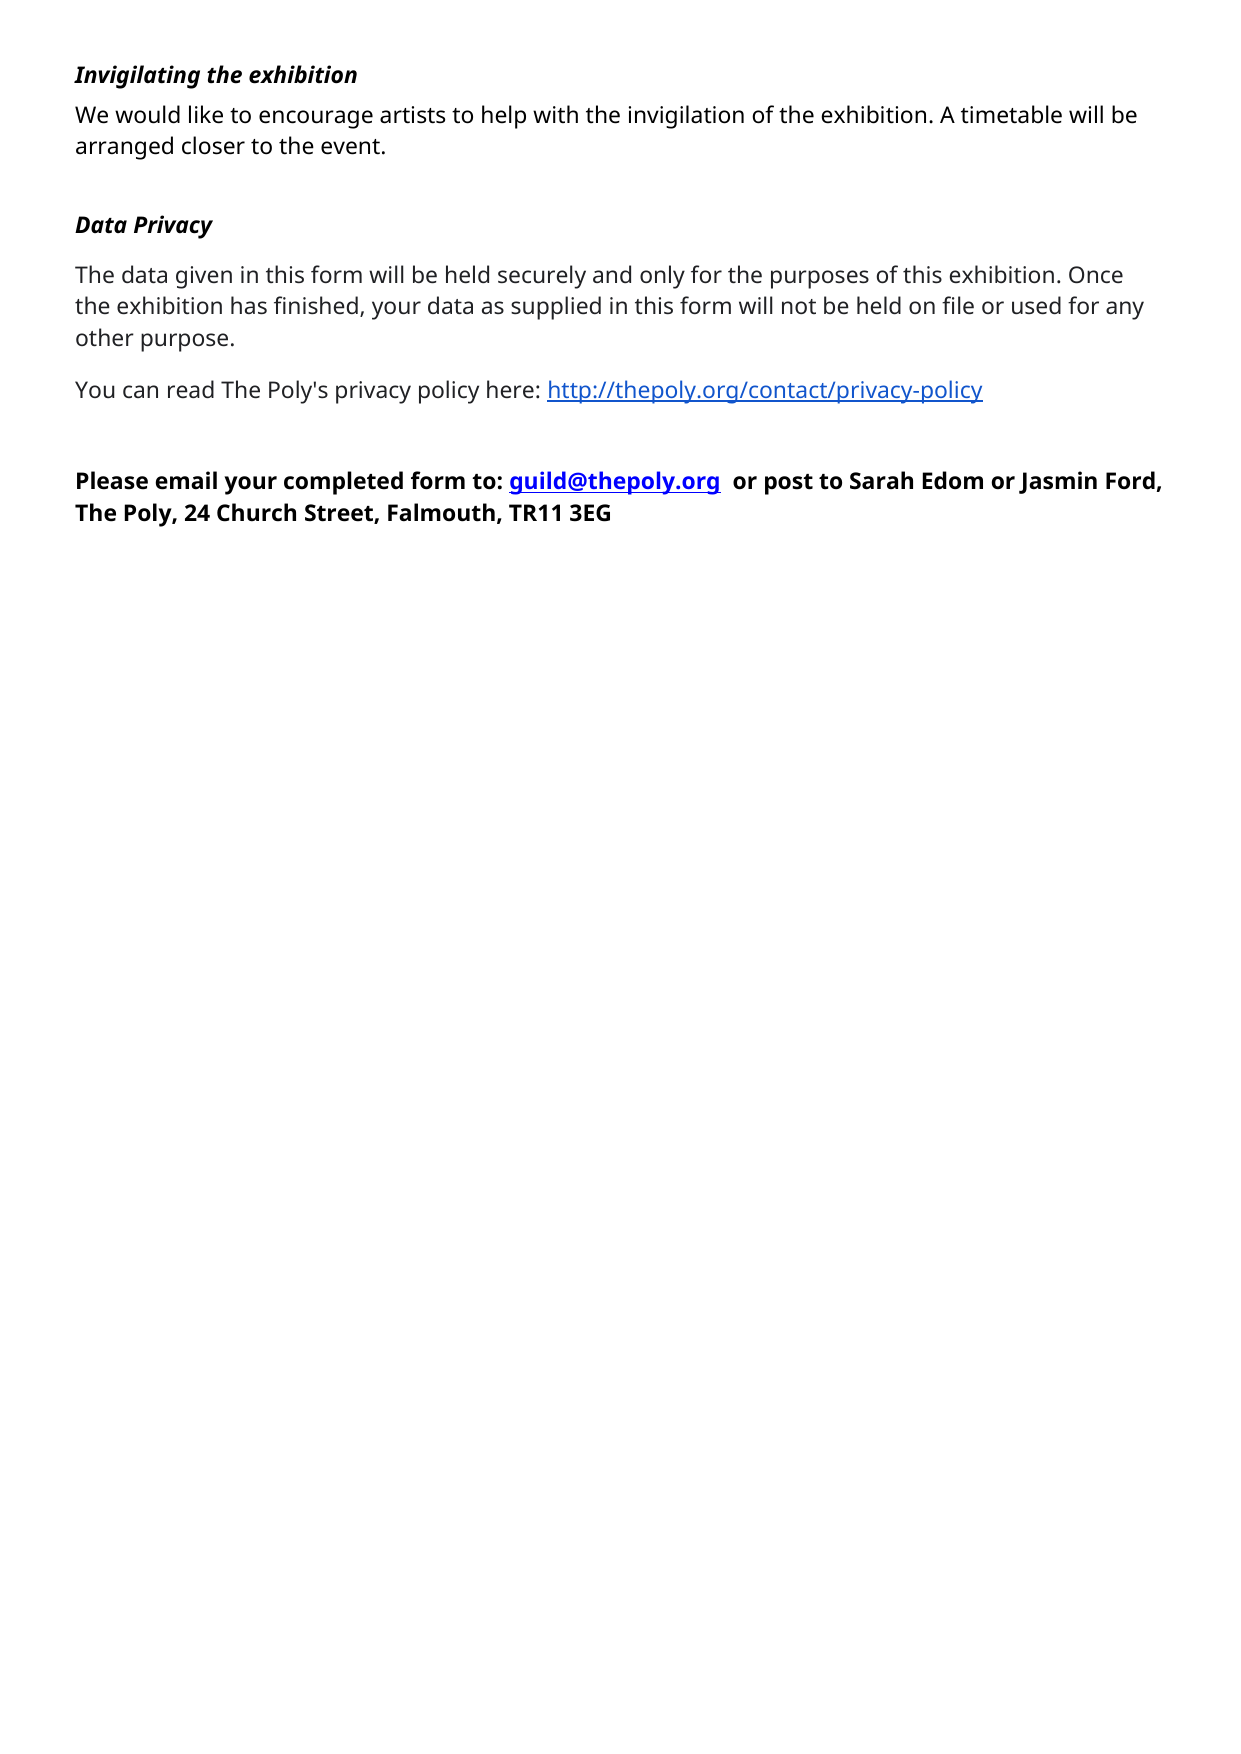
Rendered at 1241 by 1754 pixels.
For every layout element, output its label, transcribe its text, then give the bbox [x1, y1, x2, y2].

text The data given in this form will be held securely and only for the purposes of this exhibition. Once the exhibition has finished, your data as supplied in this form will not be held on file or used for any other purpose. [235, 259, 1165, 353]
text You can read The Poly's privacy policy here: http://thepoly.org/contact/privacy-policy [547, 374, 1165, 405]
text We would like to encourage artists to help with the invigilation of the exhibition. A timetable will be arranged closer to the event. [75, 99, 1165, 161]
text Please email your completed form to: guild@thepoly.org or post to Sarah Edom or Jasmin Ford, The Poly, 24 Church Street, Falmouth, TR11 3EG [75, 465, 1165, 528]
text Invigilating the exhibition [75, 59, 1165, 90]
text Data Privacy [75, 209, 1165, 240]
